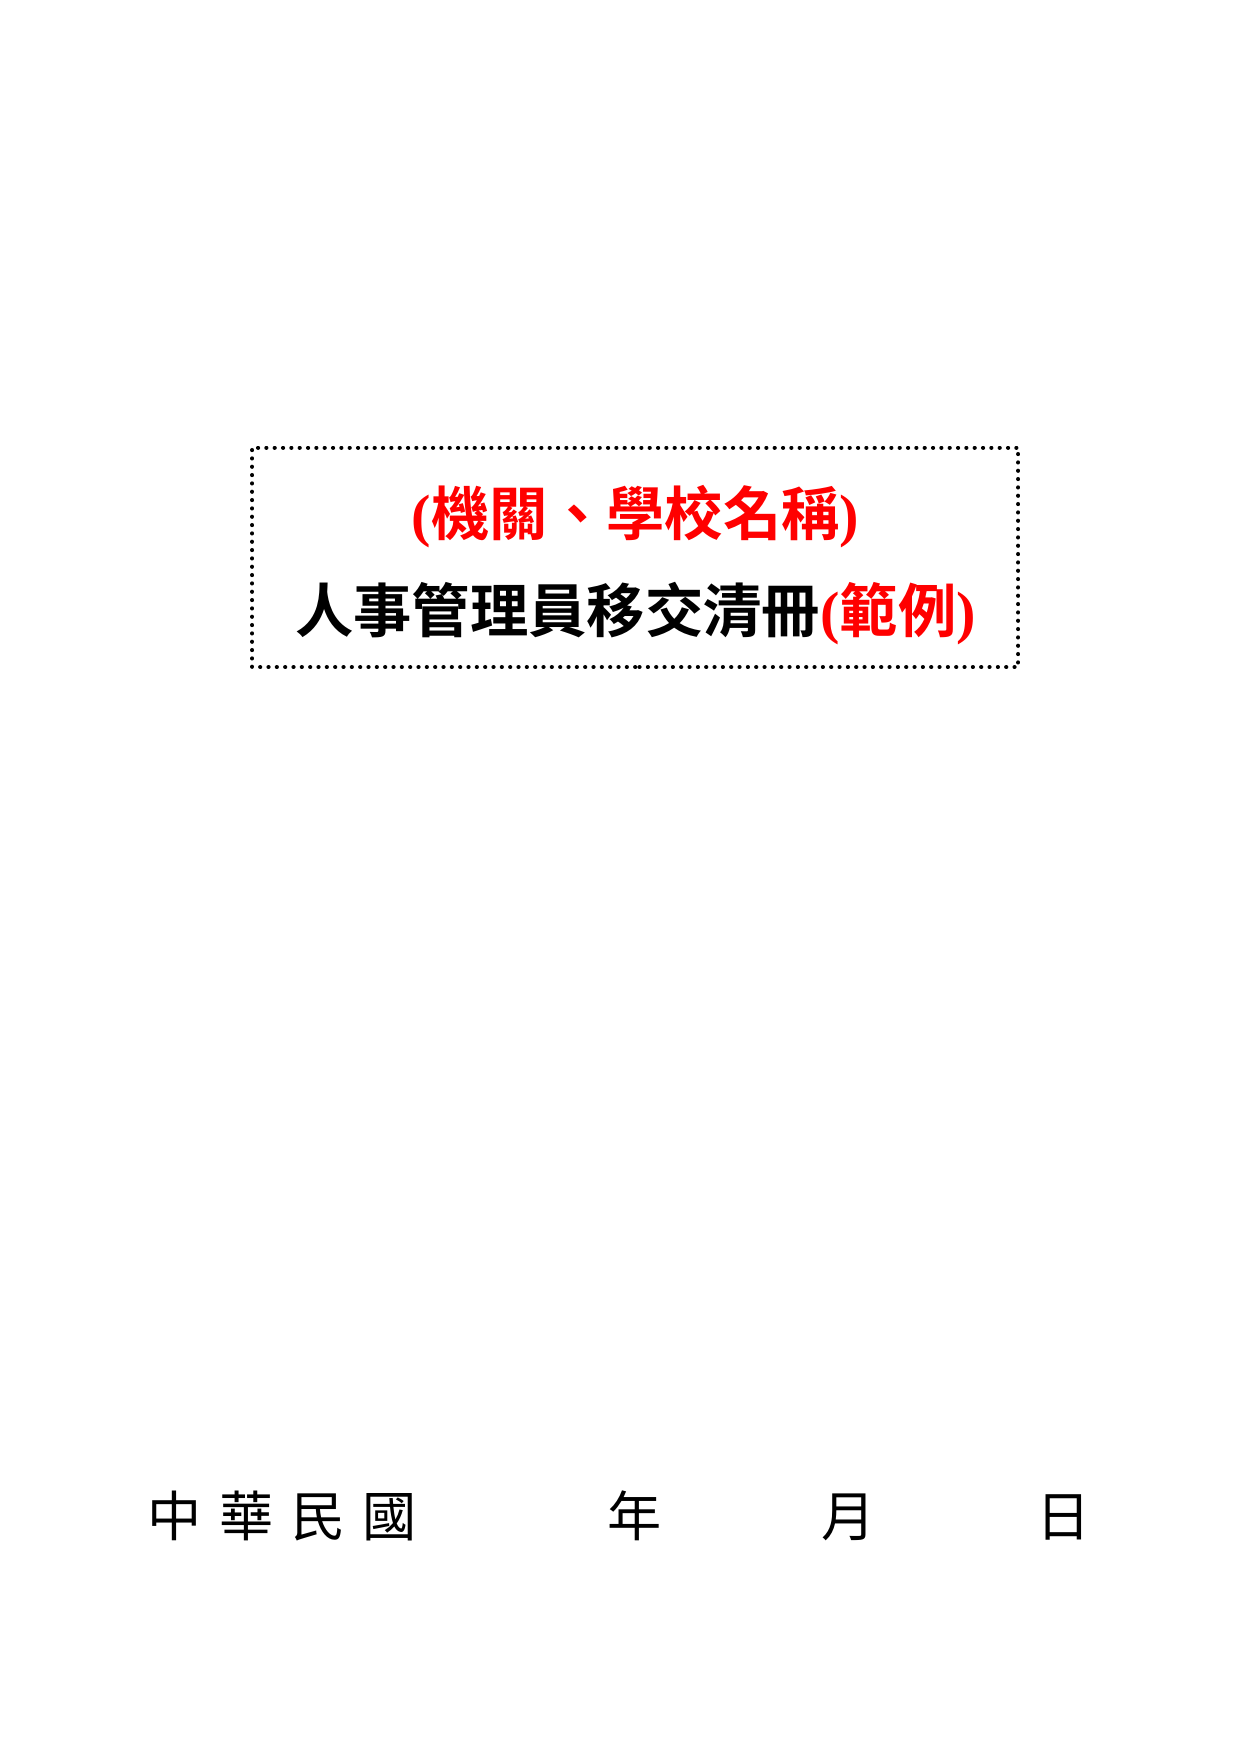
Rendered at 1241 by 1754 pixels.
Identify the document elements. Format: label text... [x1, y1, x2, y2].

text 中華民國 年 月 日 [148, 1473, 1092, 1552]
